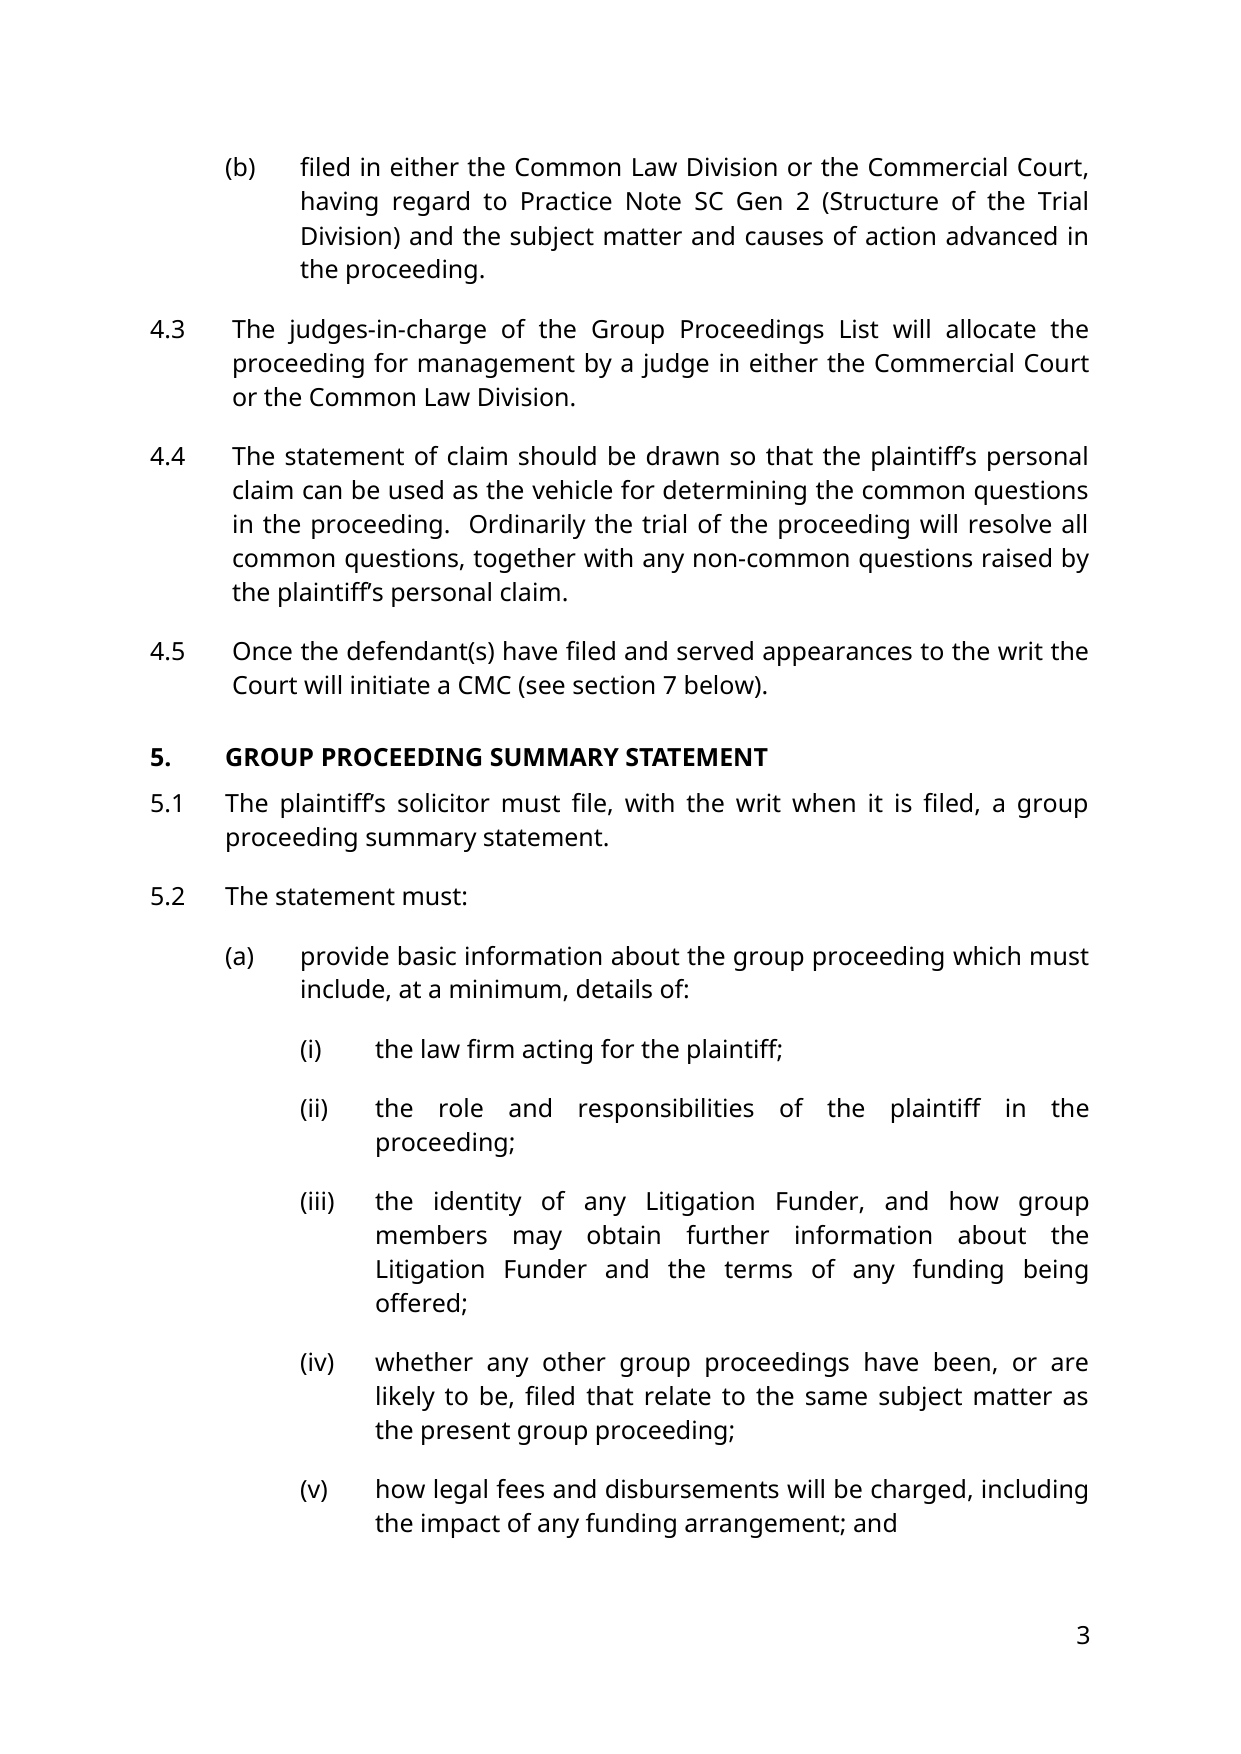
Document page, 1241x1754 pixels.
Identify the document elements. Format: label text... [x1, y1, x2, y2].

list Once the defendant(s) have filed and served appearances to the writ the Court will initiate a CMC (see section 7 below). [150, 634, 1090, 702]
list The judges-in-charge of the Group Proceedings List will allocate the proceeding for management by a judge in either the Commercial Court or the Common Law Division. [150, 311, 1090, 413]
list the identity of any Litigation Funder, and how group members may obtain further information about the Litigation Funder and the terms of any funding being offered; [300, 1183, 1090, 1320]
list the role and responsibilities of the plaintiff in the proceeding; [300, 1090, 1090, 1158]
list the law firm acting for the plaintiff; [300, 1031, 1090, 1065]
list The plaintiff’s solicitor must file, with the writ when it is filed, a group proceeding summary statement. [150, 786, 1090, 854]
list filed in either the Common Law Division or the Commercial Court, having regard to Practice Note SC Gen 2 (Structure of the Trial Division) and the subject matter and causes of action advanced in the proceeding. [225, 150, 1090, 286]
list how legal fees and disbursements will be charged, including the impact of any funding arrangement; and [300, 1472, 1090, 1540]
list The statement of claim should be drawn so that the plaintiff’s personal claim can be used as the vehicle for determining the common questions in the proceeding. Ordinarily the trial of the proceeding will resolve all common questions, together with any non-common questions raised by the plaintiff’s personal claim. [150, 438, 1090, 609]
list whether any other group proceedings have been, or are likely to be, filed that relate to the same subject matter as the present group proceeding; [300, 1345, 1090, 1447]
list The statement must: [150, 879, 1090, 913]
list provide basic information about the group proceeding which must include, at a minimum, details of: [225, 938, 1090, 1006]
subtitle GROUP PROCEEDING SUMMARY STATEMENT [150, 739, 1090, 773]
